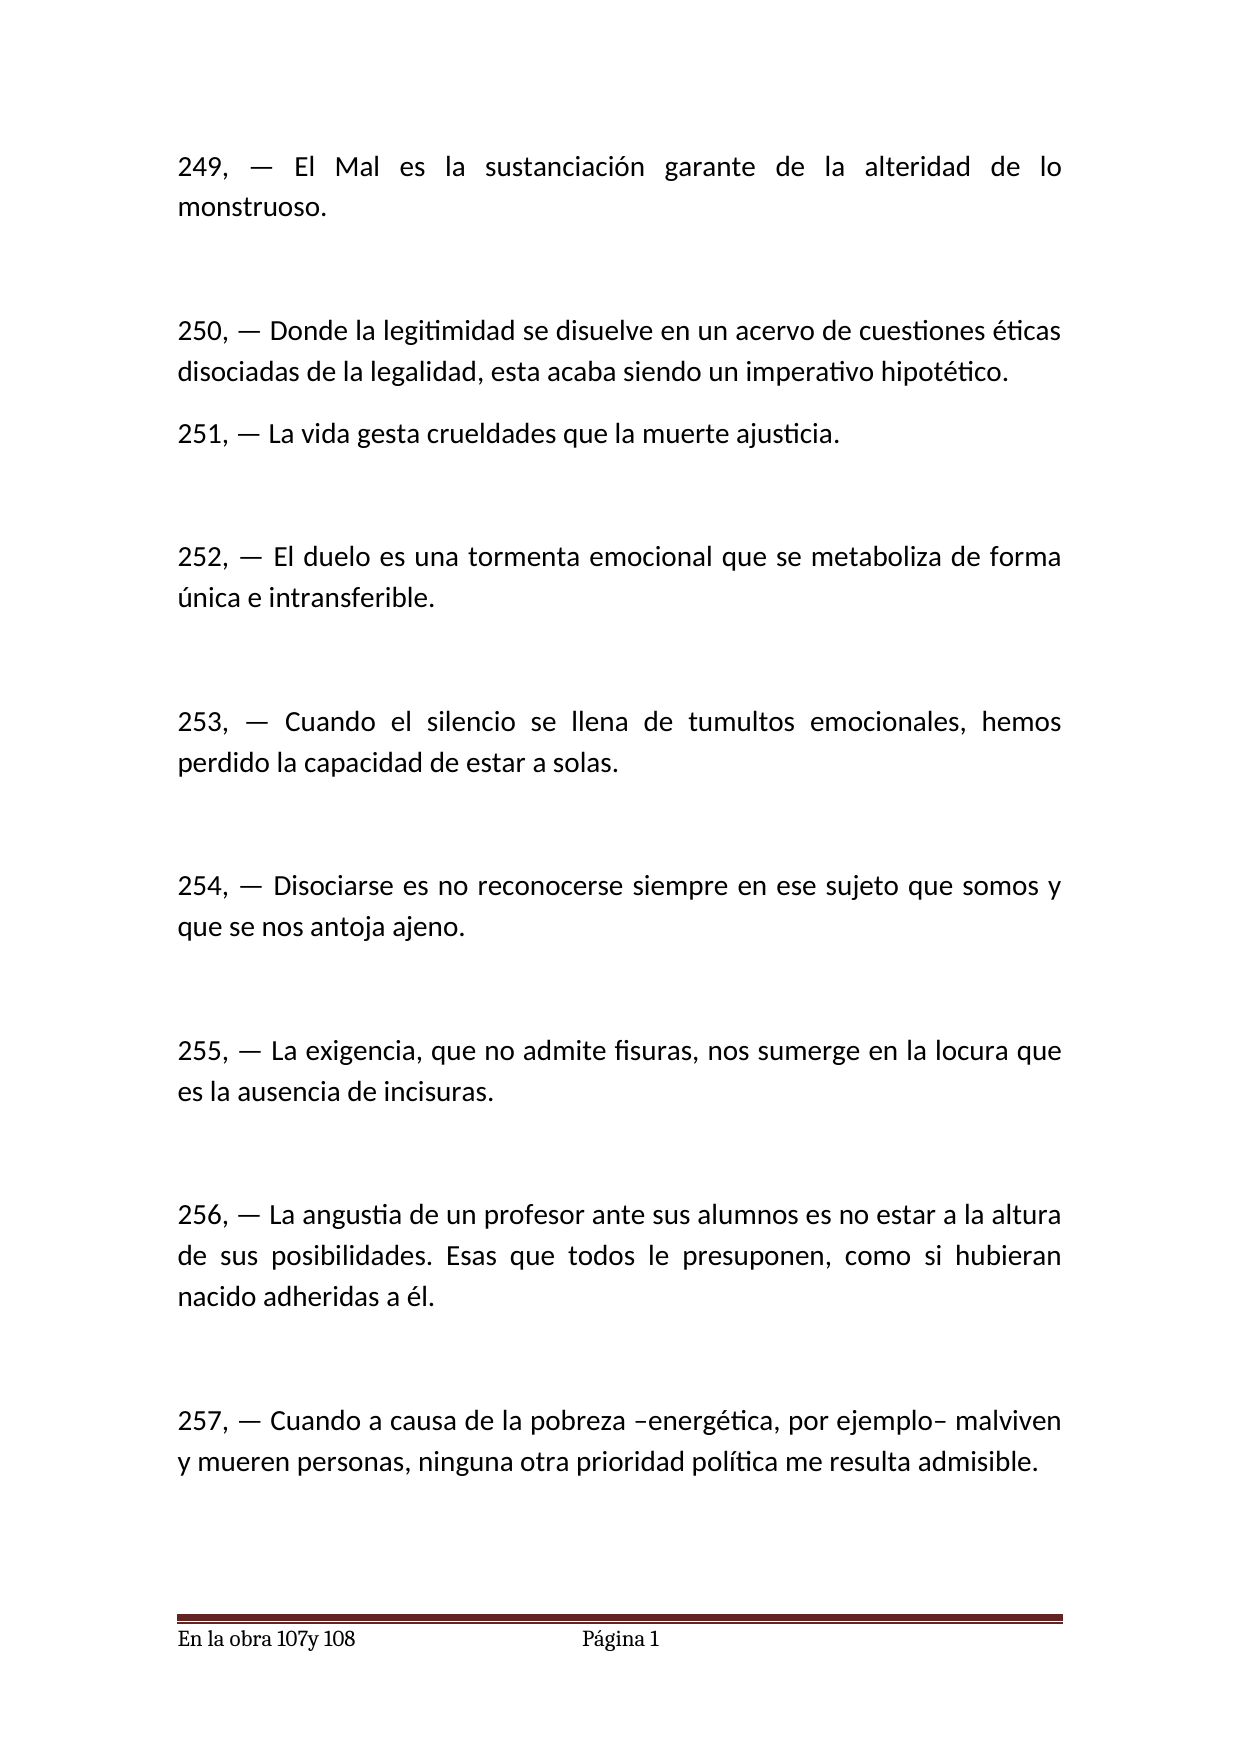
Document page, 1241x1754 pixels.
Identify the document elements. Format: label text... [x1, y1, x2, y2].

text 253, — Cuando el silencio se llena de tumultos emocionales, hemos perdido la capacidad de estar a solas. [177, 703, 1063, 779]
text 251, — La vida gesta crueldades que la muerte ajusticia. [177, 415, 1063, 450]
text 249, — El Mal es la sustanciación garante de la alteridad de lo monstruoso. [177, 148, 1063, 224]
text 252, — El duelo es una tormenta emocional que se metaboliza de forma única e intransferible. [177, 538, 1063, 615]
text 257, — Cuando a causa de la pobreza –energética, por ejemplo– malviven y mueren personas, ninguna otra prioridad política me resulta admisible. [177, 1402, 1063, 1478]
text 255, — La exigencia, que no admite fisuras, nos sumerge en la locura que es la ausencia de incisuras. [177, 1032, 1063, 1108]
text 256, — La angustia de un profesor ante sus alumnos es no estar a la altura de sus posibilidades. Esas que todos le presuponen, como si hubieran nacido adheridas a él. [177, 1196, 1063, 1314]
text 250, — Donde la legitimidad se disuelve en un acervo de cuestiones éticas disociadas de la legalidad, esta acaba siendo un imperativo hipotético. [177, 312, 1063, 389]
text 254, — Disociarse es no reconocerse siempre en ese sujeto que somos y que se nos antoja ajeno. [177, 867, 1063, 944]
